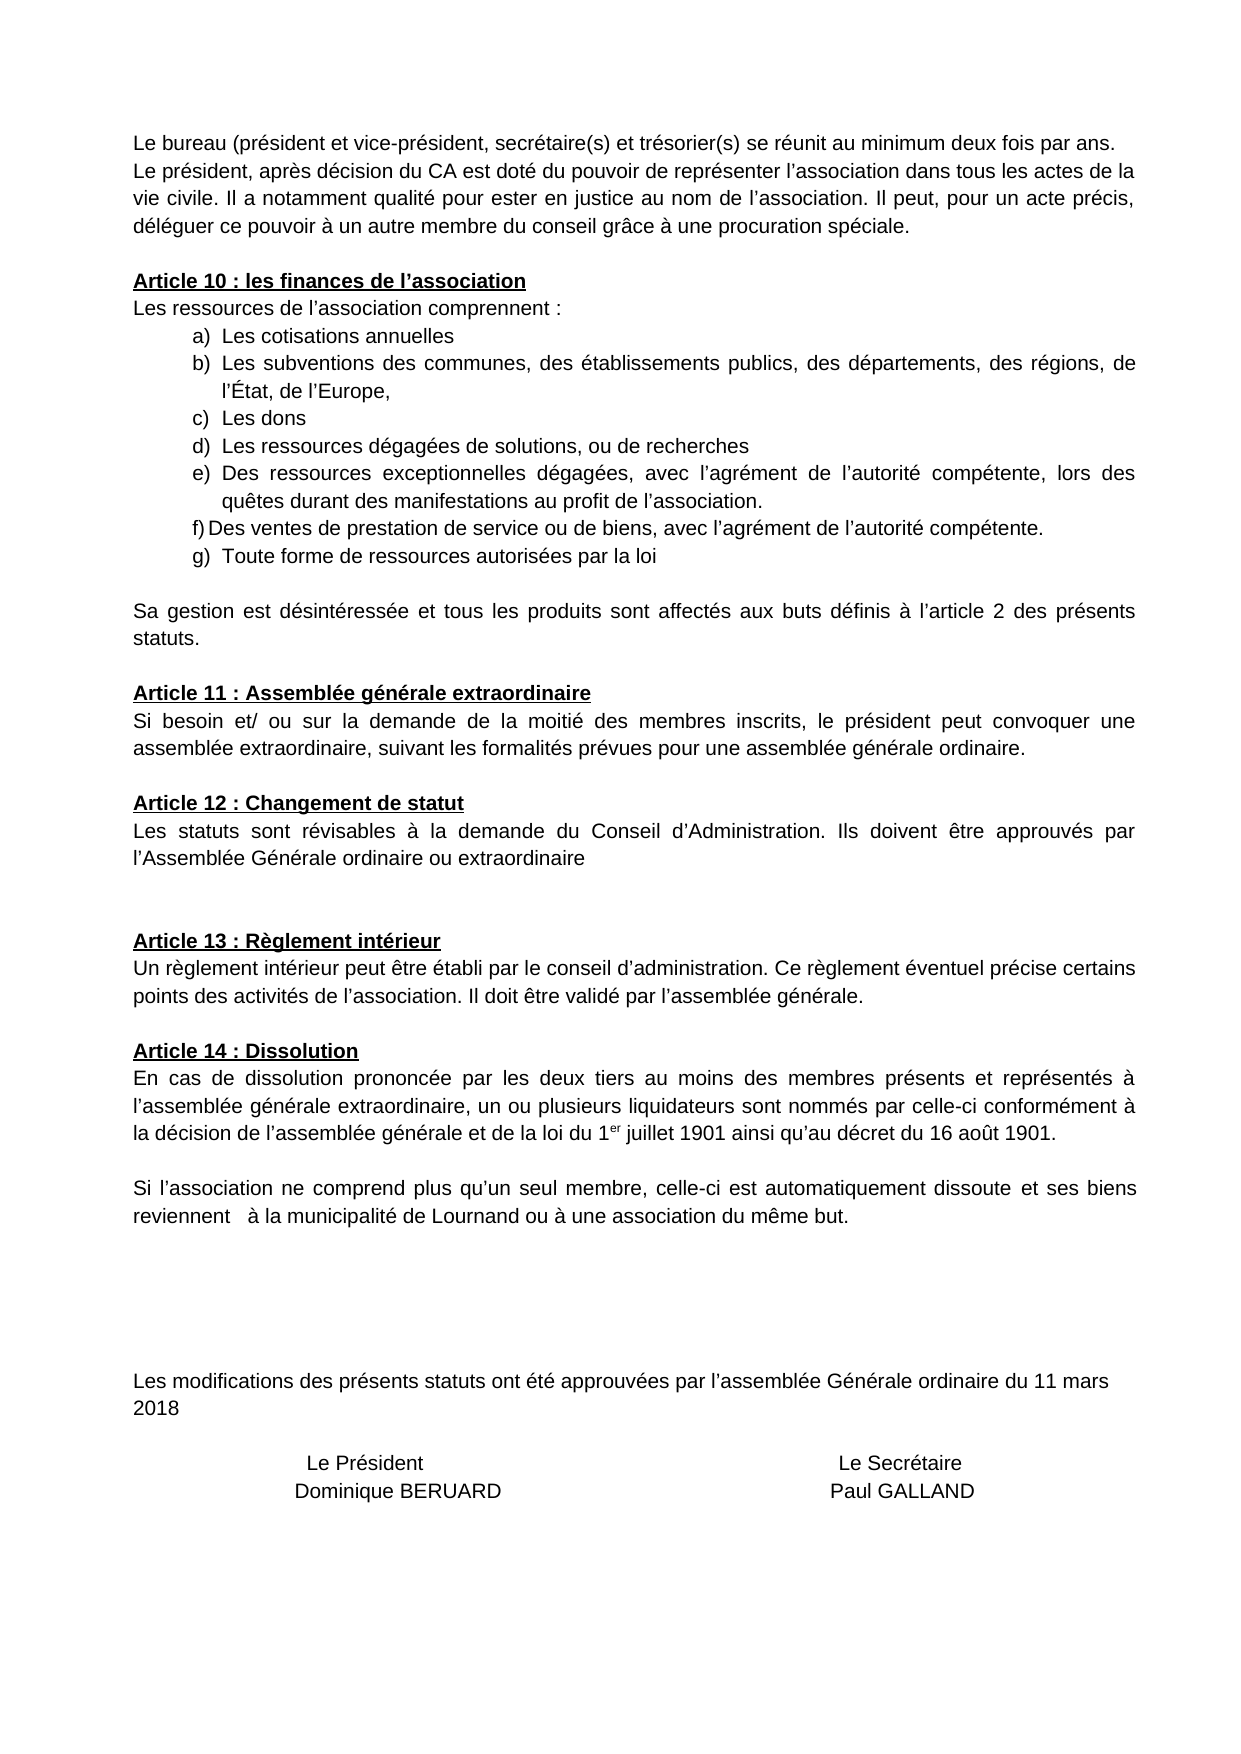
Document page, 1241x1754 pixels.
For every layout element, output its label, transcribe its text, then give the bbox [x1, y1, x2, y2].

list Toute forme de ressources autorisées par la loi [192, 543, 1137, 567]
text Dominique BERUARD Paul GALLAND [133, 1478, 1137, 1502]
text Les modifications des présents statuts ont été approuvées par l’assemblée Générale ordinaire du 11 mars 2018 [133, 1368, 1137, 1420]
text En cas de dissolution prononcée par les deux tiers au moins des membres présents et représentés à l’assemblée générale extraordinaire, un ou plusieurs liquidateurs sont nommés par celle-ci conformément à la décision de l’assemblée générale et de la loi du 1er juillet 1901 ainsi qu’au décret du 16 août 1901. [133, 1066, 1137, 1145]
text Un règlement intérieur peut être établi par le conseil d’administration. Ce règlement éventuel précise certains points des activités de l’association. Il doit être validé par l’assemblée générale. [133, 956, 1137, 1007]
text Sa gestion est désintéressée et tous les produits sont affectés aux buts définis à l’article 2 des présents statuts. [133, 598, 1137, 650]
text Le Président Le Secrétaire [133, 1451, 1137, 1475]
list Les ressources dégagées de solutions, ou de recherches [192, 433, 1137, 457]
text Si l’association ne comprend plus qu’un seul membre, celle-ci est automatiquement dissoute et ses biens reviennent à la municipalité de Lournand ou à une association du même but. [133, 1176, 1137, 1227]
text Article 13 : Règlement intérieur [133, 928, 1137, 952]
text Les ressources de l’association comprennent : [133, 296, 1137, 320]
text Le bureau (président et vice-président, secrétaire(s) et trésorier(s) se réunit au minimum deux fois par ans. [133, 131, 1137, 155]
text Article 12 : Changement de statut [133, 791, 1137, 815]
text Article 10 : les finances de l’association [133, 268, 1137, 292]
list Les cotisations annuelles [192, 323, 1137, 347]
text Si besoin et/ ou sur la demande de la moitié des membres inscrits, le président peut convoquer une assemblée extraordinaire, suivant les formalités prévues pour une assemblée générale ordinaire. [133, 708, 1137, 760]
text Les statuts sont révisables à la demande du Conseil d’Administration. Ils doivent être approuvés par l’Assemblée Générale ordinaire ou extraordinaire [133, 818, 1137, 870]
text Article 14 : Dissolution [133, 1038, 1137, 1062]
list Des ventes de prestation de service ou de biens, avec l’agrément de l’autorité compétente. [192, 516, 1137, 540]
text Article 11 : Assemblée générale extraordinaire [133, 681, 1137, 705]
list Les subventions des communes, des établissements publics, des départements, des régions, de l’État, de l’Europe, [192, 351, 1137, 402]
text Le président, après décision du CA est doté du pouvoir de représenter l’association dans tous les actes de la vie civile. Il a notamment qualité pour ester en justice au nom de l’association. Il peut, pour un acte précis, déléguer ce pouvoir à un autre membre du conseil grâce à une procuration spéciale. [133, 158, 1137, 237]
list Les dons [192, 406, 1137, 430]
list Des ressources exceptionnelles dégagées, avec l’agrément de l’autorité compétente, lors des quêtes durant des manifestations au profit de l’association. [192, 461, 1137, 512]
